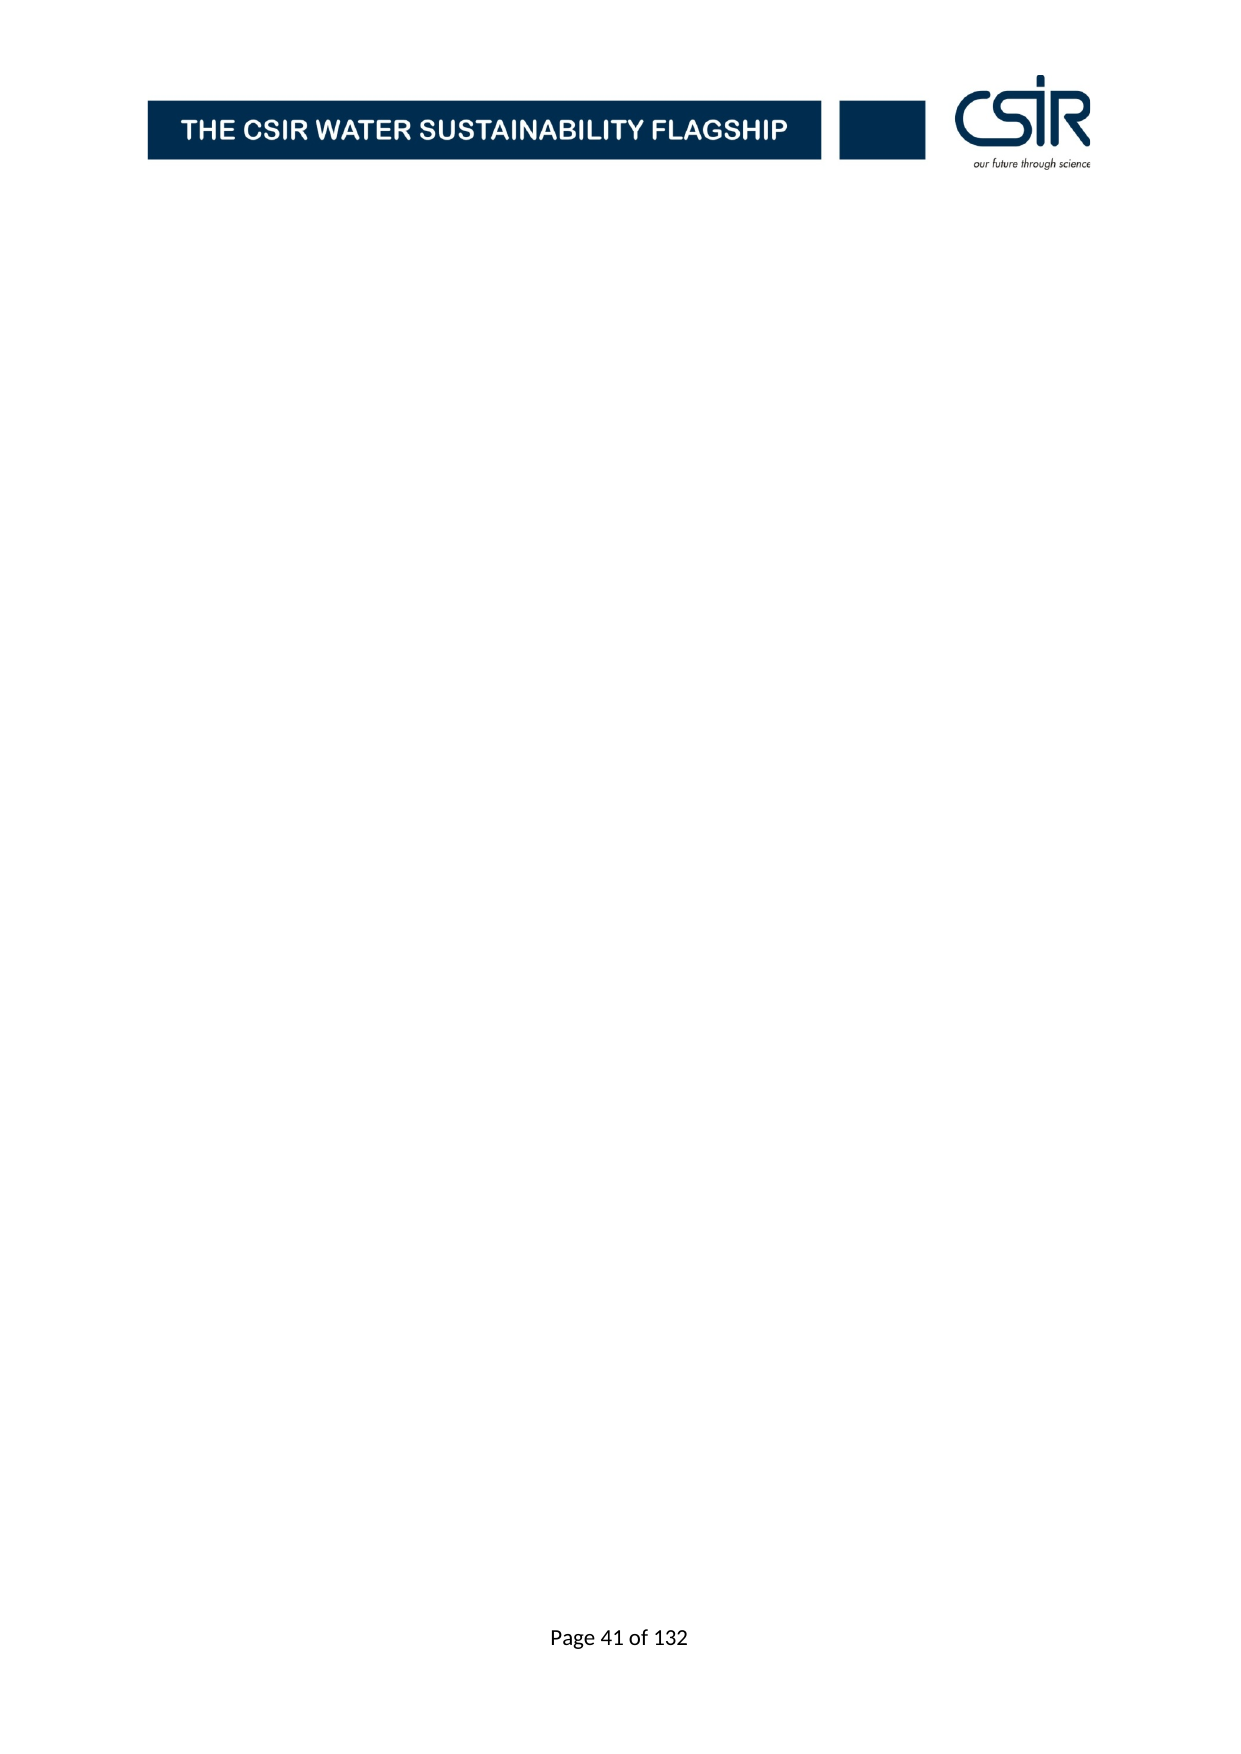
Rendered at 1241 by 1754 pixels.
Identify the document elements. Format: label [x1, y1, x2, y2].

picture [147, 75, 1091, 170]
